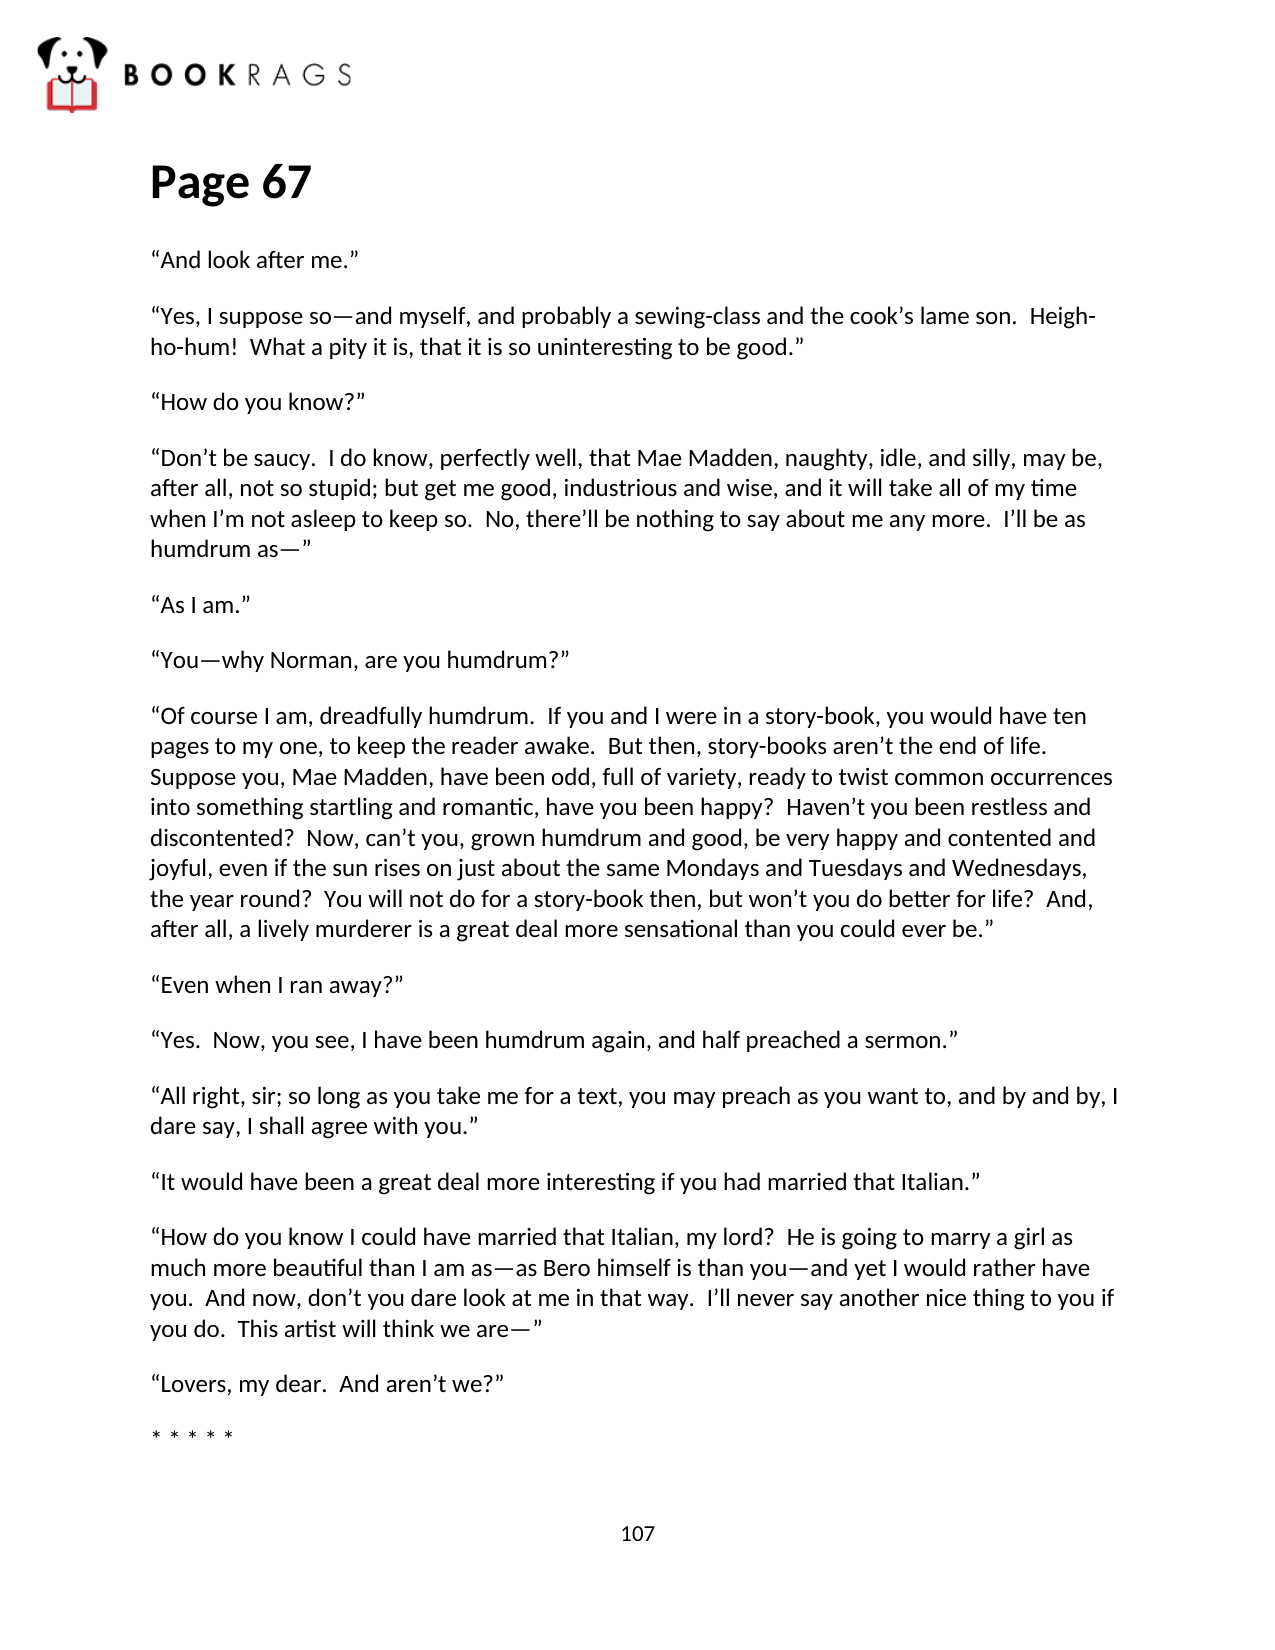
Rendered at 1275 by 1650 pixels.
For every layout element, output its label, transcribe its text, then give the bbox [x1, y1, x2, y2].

picture [37, 37, 351, 113]
text “And look after me.” [150, 244, 1125, 275]
text “How do you know I could have married that Italian, my lord? He is going to marry a girl as much more beautiful than I am as—­as Bero himself is than you—­and yet I would rather have you. And now, don’t you dare look at me in that way. I’ll never say another nice thing to you if you do. This artist will think we are—­” [150, 1222, 1125, 1344]
text “Lovers, my dear. And aren’t we?” [150, 1369, 1125, 1399]
text “How do you know?” [150, 386, 1125, 417]
text “All right, sir; so long as you take me for a text, you may preach as you want to, and by and by, I dare say, I shall agree with you.” [150, 1080, 1125, 1141]
text “It would have been a great deal more interesting if you had married that Italian.” [150, 1166, 1125, 1197]
text “Don’t be saucy. I do know, perfectly well, that Mae Madden, naughty, idle, and silly, may be, after all, not so stupid; but get me good, industrious and wise, and it will take all of my time when I’m not asleep to keep so. No, there’ll be nothing to say about me any more. I’ll be as humdrum as—­” [150, 442, 1125, 564]
text “As I am.” [150, 589, 1125, 619]
text “Even when I ran away?” [150, 969, 1125, 999]
text Page 67 [150, 150, 1125, 211]
text “Yes. Now, you see, I have been humdrum again, and half preached a sermon.” [150, 1024, 1125, 1055]
text “Yes, I suppose so—­and myself, and probably a sewing-class and the cook’s lame son. Heigh-ho-hum! What a pity it is, that it is so uninteresting to be good.” [150, 300, 1125, 361]
text * * * * * [150, 1424, 1125, 1455]
text “You—­why Norman, are you humdrum?” [150, 644, 1125, 675]
text “Of course I am, dreadfully humdrum. If you and I were in a story-book, you would have ten pages to my one, to keep the reader awake. But then, story-books aren’t the end of life. Suppose you, Mae Madden, have been odd, full of variety, ready to twist common occurrences into something startling and romantic, have you been happy? Haven’t you been restless and discontented? Now, can’t you, grown humdrum and good, be very happy and contented and joyful, even if the sun rises on just about the same Mondays and Tuesdays and Wednesdays, the year round? You will not do for a story-book then, but won’t you do better for life? And, after all, a lively murderer is a great deal more sensational than you could ever be.” [150, 700, 1125, 944]
